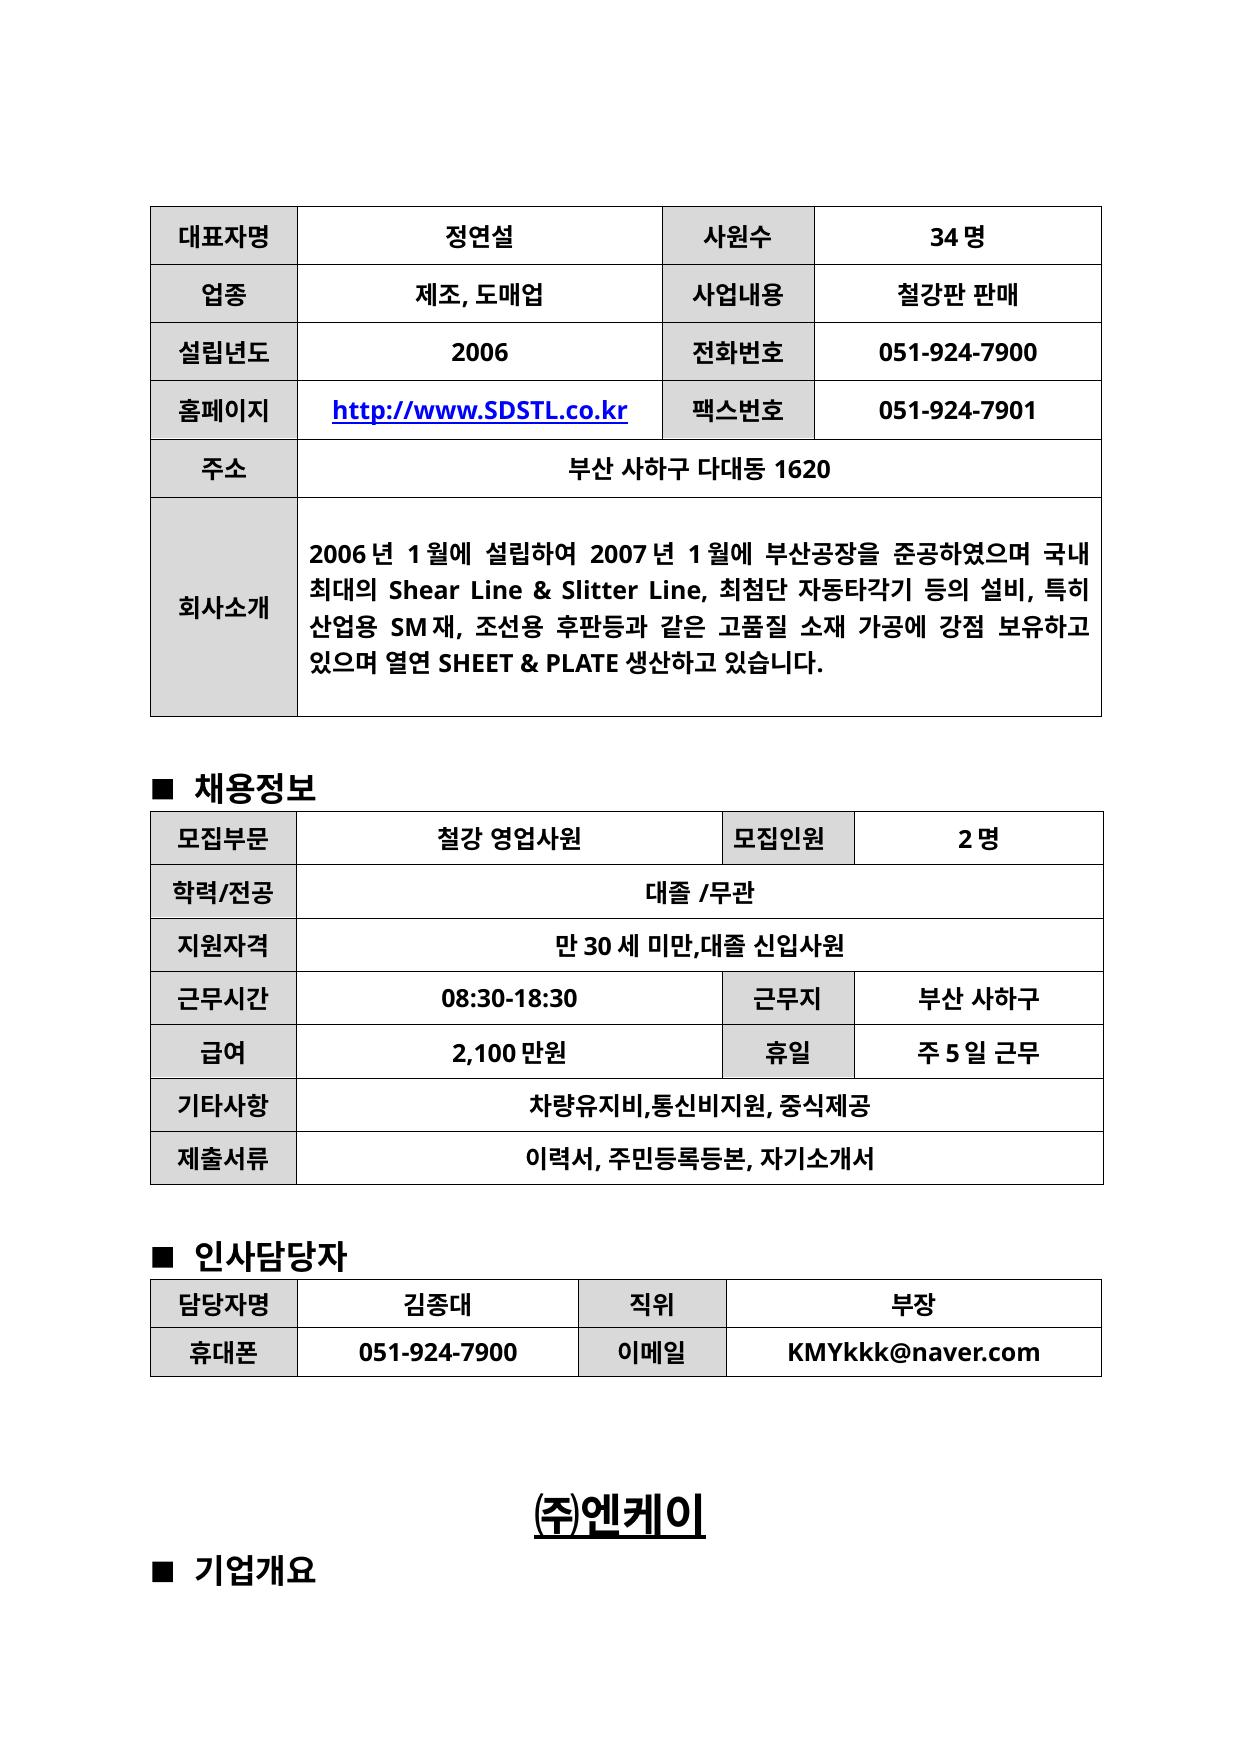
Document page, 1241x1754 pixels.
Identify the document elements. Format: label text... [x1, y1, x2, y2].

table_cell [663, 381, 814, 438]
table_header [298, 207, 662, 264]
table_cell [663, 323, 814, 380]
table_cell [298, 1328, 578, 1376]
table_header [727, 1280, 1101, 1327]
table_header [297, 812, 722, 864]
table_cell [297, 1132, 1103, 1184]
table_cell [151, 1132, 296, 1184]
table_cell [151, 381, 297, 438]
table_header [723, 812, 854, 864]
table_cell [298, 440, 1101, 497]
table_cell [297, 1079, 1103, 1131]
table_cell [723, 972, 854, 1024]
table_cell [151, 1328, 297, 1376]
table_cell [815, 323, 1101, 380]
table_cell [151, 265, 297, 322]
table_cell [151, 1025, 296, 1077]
list 채용정보 [150, 763, 1090, 811]
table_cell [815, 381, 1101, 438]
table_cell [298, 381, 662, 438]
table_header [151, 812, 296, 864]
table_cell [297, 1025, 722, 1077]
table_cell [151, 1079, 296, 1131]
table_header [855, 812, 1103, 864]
text ㈜엔케이 [150, 1479, 1090, 1545]
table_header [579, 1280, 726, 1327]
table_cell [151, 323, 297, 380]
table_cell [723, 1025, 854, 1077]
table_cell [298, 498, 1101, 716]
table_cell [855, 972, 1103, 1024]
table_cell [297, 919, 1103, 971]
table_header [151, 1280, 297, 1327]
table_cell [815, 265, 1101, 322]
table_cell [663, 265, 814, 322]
list 인사담당자 [150, 1231, 1090, 1279]
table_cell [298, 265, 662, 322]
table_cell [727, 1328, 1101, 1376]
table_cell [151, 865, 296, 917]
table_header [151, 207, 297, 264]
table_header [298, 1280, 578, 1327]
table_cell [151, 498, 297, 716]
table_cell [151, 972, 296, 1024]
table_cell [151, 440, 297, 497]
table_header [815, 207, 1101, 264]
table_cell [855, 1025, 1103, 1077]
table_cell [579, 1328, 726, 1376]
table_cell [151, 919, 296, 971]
list 기업개요 [150, 1545, 1090, 1593]
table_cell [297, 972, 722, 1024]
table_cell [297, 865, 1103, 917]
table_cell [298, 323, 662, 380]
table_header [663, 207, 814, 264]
